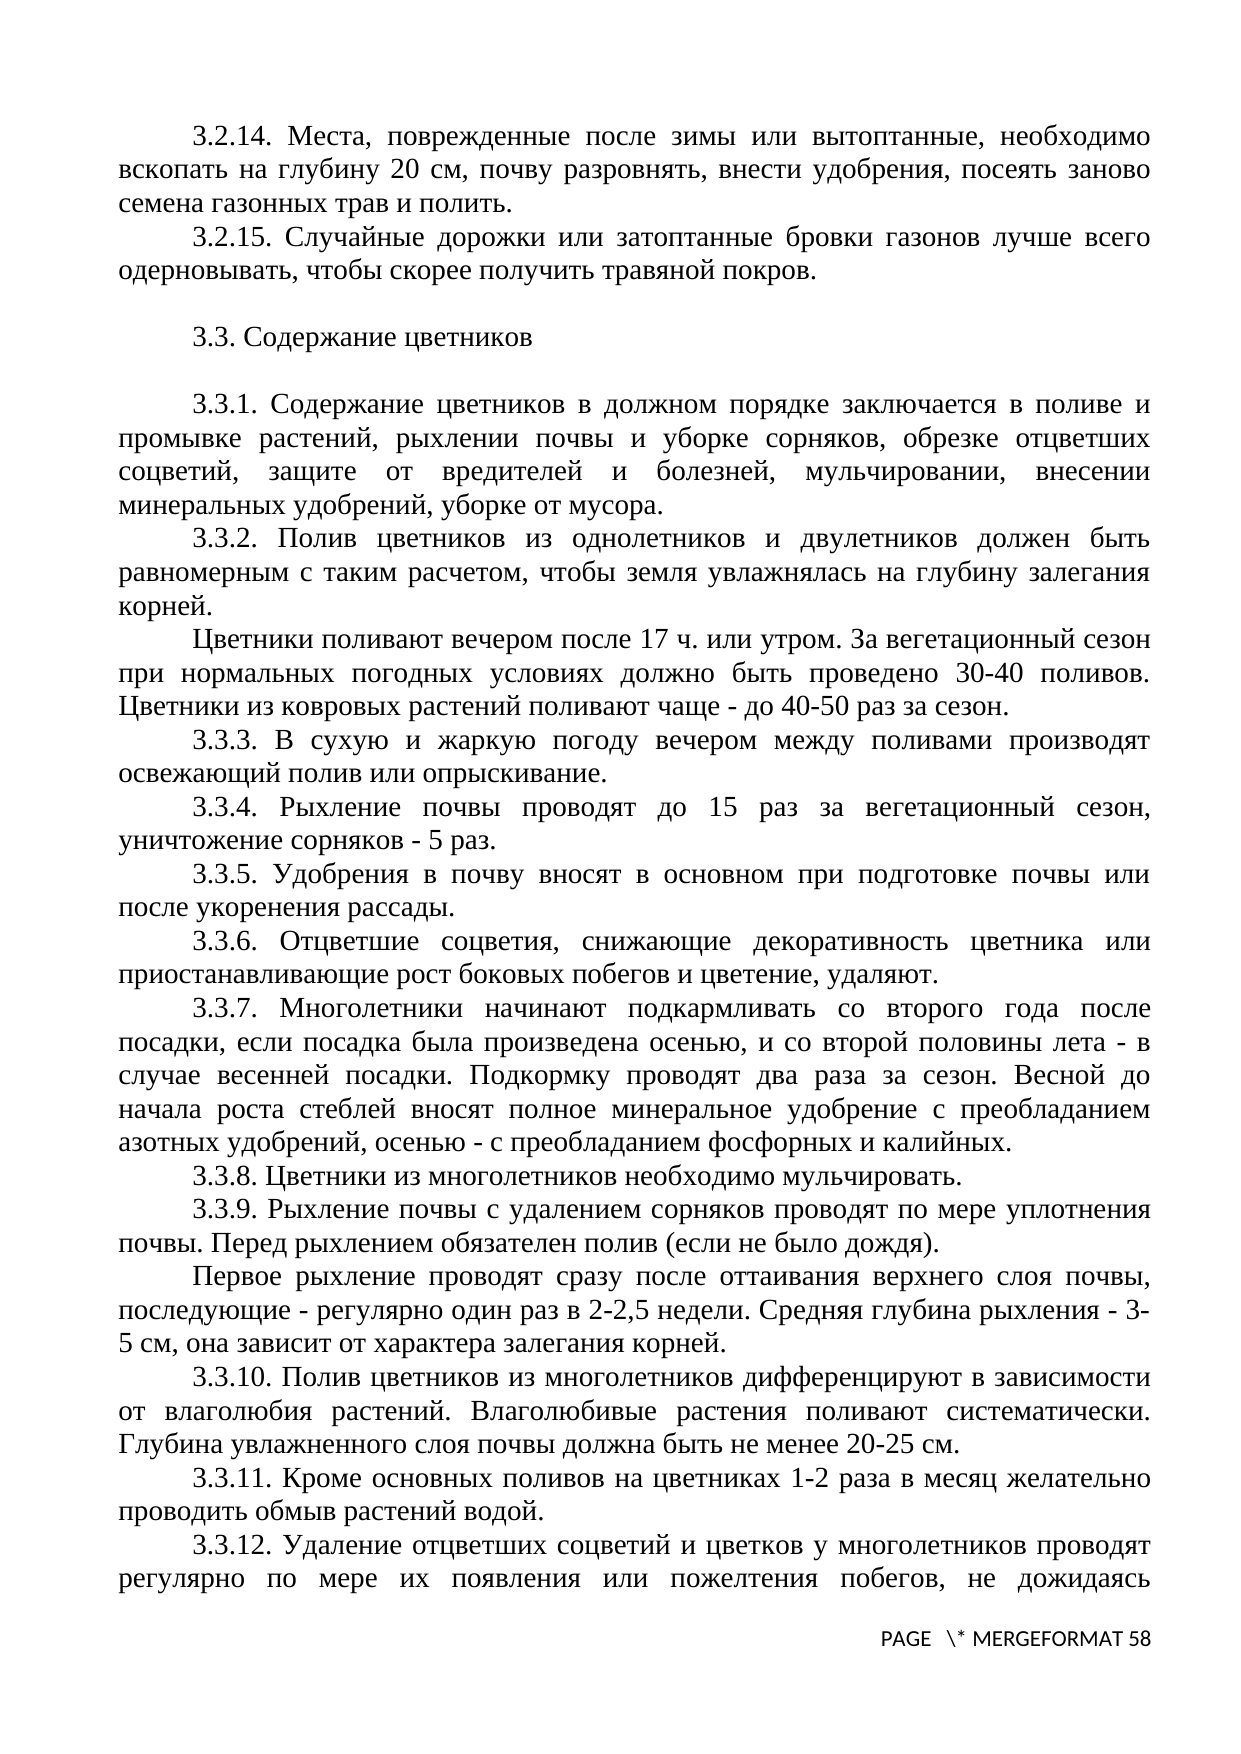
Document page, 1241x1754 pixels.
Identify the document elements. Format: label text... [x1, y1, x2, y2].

text 3.3.8. Цветники из многолетников необходимо мульчировать. [118, 1158, 1152, 1191]
text 3.3.7. Многолетники начинают подкармливать со второго года после посадки, если посадка была произведена осенью, и со второй половины лета - в случае весенней посадки. Подкормку проводят два раза за сезон. Весной до начала роста стеблей вносят полное минеральное удобрение с преобладанием азотных удобрений, осенью - с преобладанием фосфорных и калийных. [118, 990, 1152, 1158]
text 3.3.4. Рыхление почвы проводят до 15 раз за вегетационный сезон, уничтожение сорняков - 5 раз. [118, 789, 1152, 856]
text 3.2.14. Места, поврежденные после зимы или вытоптанные, необходимо вскопать на глубину 20 см, почву разровнять, внести удобрения, посеять заново семена газонных трав и полить. [118, 118, 1152, 219]
text 3.3.6. Отцветшие соцветия, снижающие декоративность цветника или приостанавливающие рост боковых побегов и цветение, удаляют. [118, 923, 1152, 990]
text 3.3.5. Удобрения в почву вносят в основном при подготовке почвы или после укоренения рассады. [118, 856, 1152, 923]
text Первое рыхление проводят сразу после оттаивания верхнего слоя почвы, последующие - регулярно один раз в 2-2,5 недели. Средняя глубина рыхления - 3-5 см, она зависит от характера залегания корней. [118, 1258, 1152, 1359]
text 3.3.1. Содержание цветников в должном порядке заключается в поливе и промывке растений, рыхлении почвы и уборке сорняков, обрезке отцветших соцветий, защите от вредителей и болезней, мульчировании, внесении минеральных удобрений, уборке от мусора. [118, 386, 1152, 521]
text 3.2.15. Случайные дорожки или затоптанные бровки газонов лучше всего одерновывать, чтобы скорее получить травяной покров. [118, 219, 1152, 286]
text 3.3.2. Полив цветников из однолетников и двулетников должен быть равномерным с таким расчетом, чтобы земля увлажнялась на глубину залегания корней. [118, 521, 1152, 621]
text 3.3.10. Полив цветников из многолетников дифференцируют в зависимости от влаголюбия растений. Влаголюбивые растения поливают систематически. Глубина увлажненного слоя почвы должна быть не менее 20-25 см. [118, 1359, 1152, 1460]
text 3.3.9. Рыхление почвы с удалением сорняков проводят по мере уплотнения почвы. Перед рыхлением обязателен полив (если не было дождя). [118, 1191, 1152, 1258]
text 3.3. Содержание цветников [118, 319, 1152, 353]
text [118, 1527, 1152, 1594]
text 3.3.11. Кроме основных поливов на цветниках 1-2 раза в месяц желательно проводить обмыв растений водой. [118, 1460, 1152, 1527]
text Цветники поливают вечером после 17 ч. или утром. За вегетационный сезон при нормальных погодных условиях должно быть проведено 30-40 поливов. Цветники из ковровых растений поливают чаще - до 40-50 раз за сезон. [118, 621, 1152, 722]
text 3.3.3. В сухую и жаркую погоду вечером между поливами производят освежающий полив или опрыскивание. [118, 722, 1152, 789]
